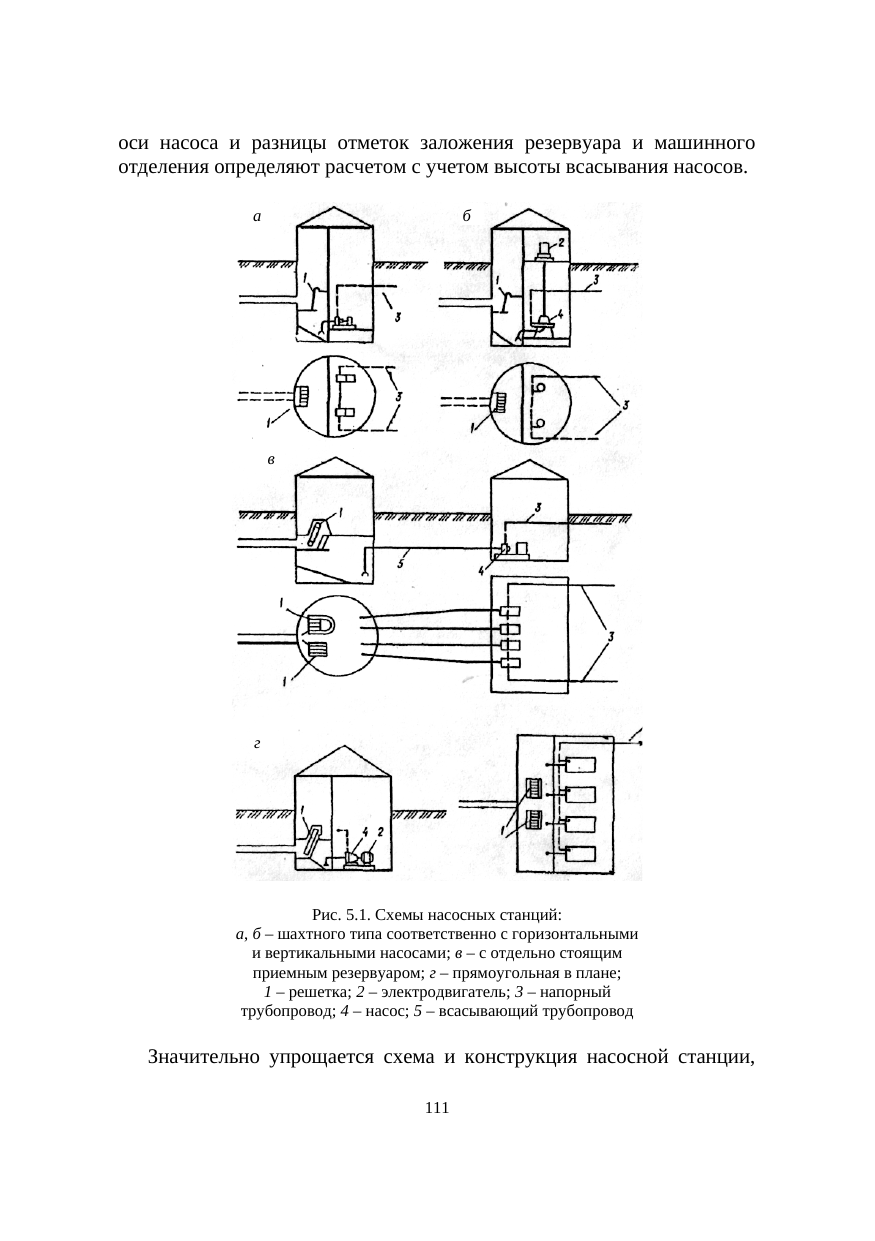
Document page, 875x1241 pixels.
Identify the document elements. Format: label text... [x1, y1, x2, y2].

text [118, 1044, 756, 1068]
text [118, 130, 756, 178]
text Рис. 5.1. Схемы насосных станций: [118, 905, 756, 924]
text а, б – шахтного типа соответственно с горизонтальными [118, 924, 756, 943]
text приемным резервуаром; г – прямоугольная в плане; [118, 962, 756, 982]
text трубопровод; 4 – насос; 5 – всасывающий трубопровод [118, 1001, 756, 1020]
text и вертикальными насосами; в – с отдельно стоящим [118, 943, 756, 962]
text 1 – решетка; 2 – электродвигатель; 3 – напорный [118, 982, 756, 1001]
